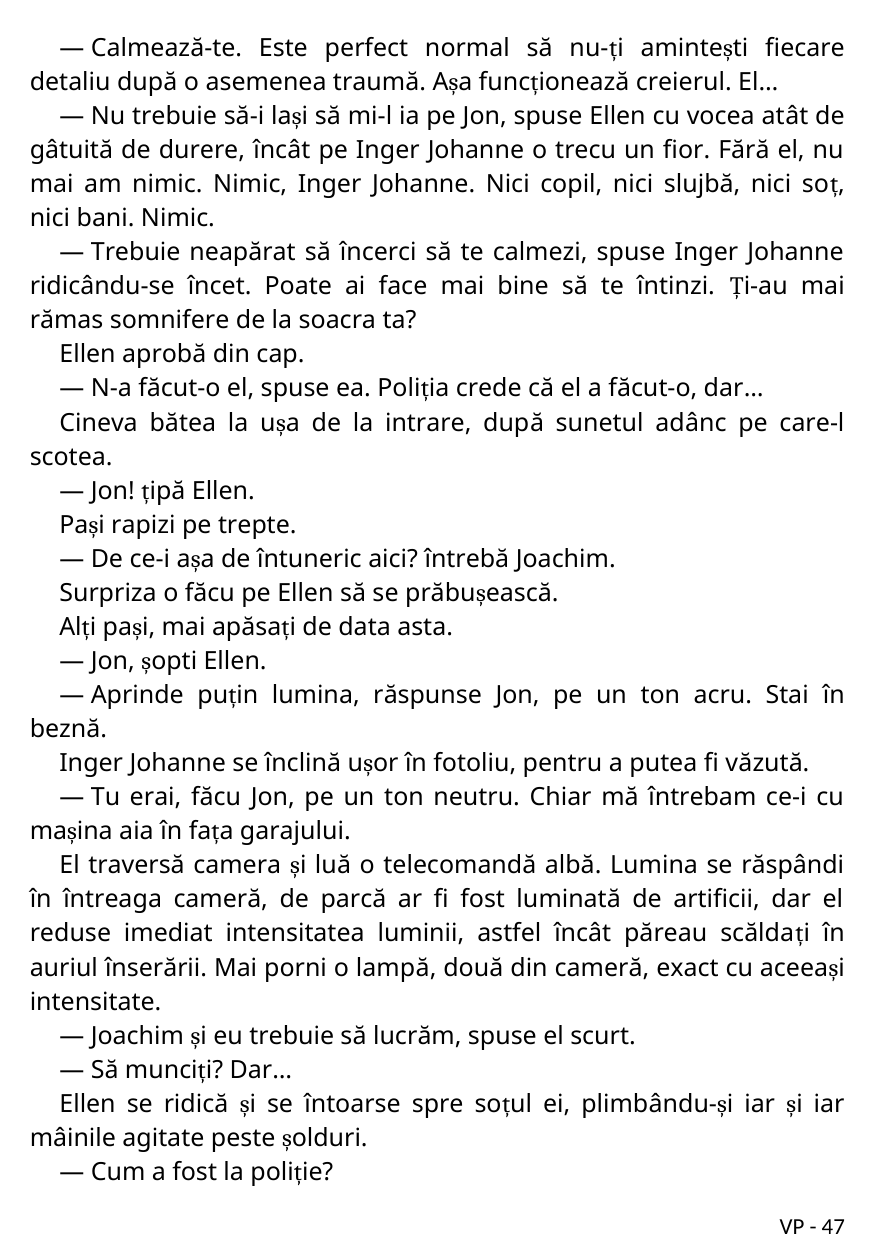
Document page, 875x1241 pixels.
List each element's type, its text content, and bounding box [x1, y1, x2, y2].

text Surpriza o făcu pe Ellen să se prăbușească. [29, 574, 844, 608]
text Ellen aprobă din cap. [29, 336, 844, 370]
text Inger Johanne se înclină ușor în fotoliu, pentru a putea fi văzută. [29, 745, 844, 779]
text — De ce-i așa de întuneric aici? întrebă Joachim. [29, 540, 844, 574]
text — Tu erai, făcu Jon, pe un ton neutru. Chiar mă întrebam ce-i cu mașina aia în fața garajului. [29, 779, 844, 847]
text Cineva bătea la ușa de la intrare, după sunetul adânc pe care-l scotea. [29, 404, 844, 472]
text El traversă camera și luă o telecomandă albă. Lumina se răspândi în întreaga cameră, de parcă ar fi fost luminată de artificii, dar el reduse imediat intensitatea luminii, astfel încât păreau scăldați în auriul înserării. Mai porni o lampă, două din cameră, exact cu aceeași intensitate. [29, 847, 844, 1017]
text — Trebuie neapărat să încerci să te calmezi, spuse Inger Johanne ridicându-se încet. Poate ai face mai bine să te întinzi. Ți-au mai rămas somnifere de la soacra ta? [29, 234, 844, 336]
text — Jon! țipă Ellen. [29, 472, 844, 506]
text — Cum a fost la poliție? [29, 1153, 844, 1188]
text — Să munciți? Dar… [29, 1051, 844, 1085]
text — Aprinde puțin lumina, răspunse Jon, pe un ton acru. Stai în beznă. [29, 677, 844, 745]
text Alți pași, mai apăsați de data asta. [29, 608, 844, 643]
text Ellen se ridică și se întoarse spre soțul ei, plimbându-și iar și iar mâinile agitate peste șolduri. [29, 1085, 844, 1153]
text Pași rapizi pe trepte. [29, 506, 844, 540]
text — Joachim și eu trebuie să lucrăm, spuse el scurt. [29, 1017, 844, 1051]
text — Jon, șopti Ellen. [29, 643, 844, 677]
text — N-a făcut-o el, spuse ea. Poliția crede că el a făcut-o, dar… [29, 370, 844, 404]
text — Nu trebuie să-i lași să mi-l ia pe Jon, spuse Ellen cu vocea atât de gâtuită de durere, încât pe Inger Johanne o trecu un fior. Fără el, nu mai am nimic. Nimic, Inger Johanne. Nici copil, nici slujbă, nici soț, nici bani. Nimic. [29, 98, 844, 234]
text — Calmează-te. Este perfect normal să nu-ți amintești fiecare detaliu după o asemenea traumă. Așa funcționează creierul. El… [29, 29, 844, 98]
